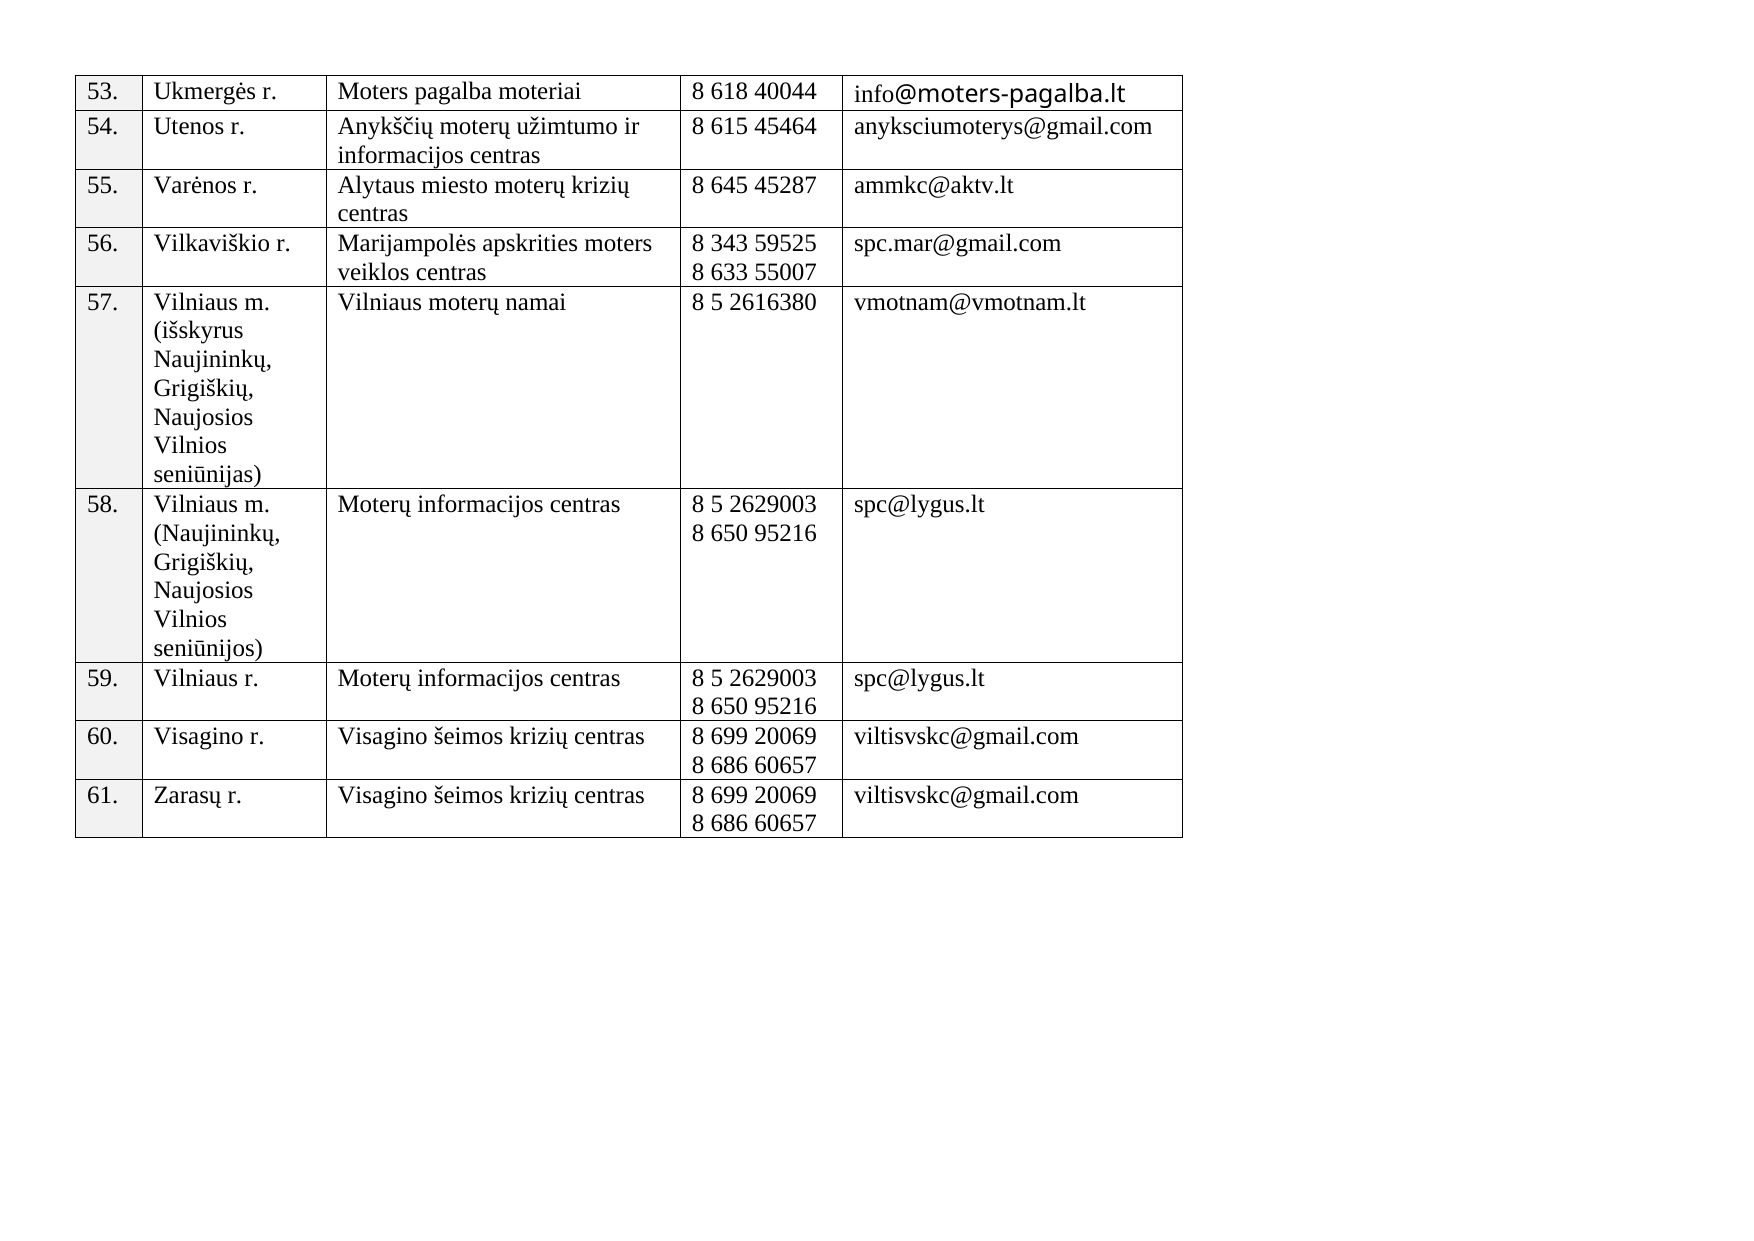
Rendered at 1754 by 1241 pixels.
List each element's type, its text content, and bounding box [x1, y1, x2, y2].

table_cell 8 699 20069 8 686 60657 [681, 721, 842, 779]
table_cell Visagino šeimos krizių centras [327, 780, 680, 837]
table_cell 55. [76, 170, 142, 227]
table_cell 60. [76, 721, 142, 779]
table_cell 58. [76, 489, 142, 662]
table_cell Moterų informacijos centras [327, 489, 680, 662]
table_cell viltisvskc@gmail.com [843, 780, 1182, 837]
table_cell 53. [76, 76, 142, 110]
table_cell 54. [76, 111, 142, 169]
table_cell anyksciumoterys@gmail.com [843, 111, 1182, 169]
table_cell Alytaus miesto moterų krizių centras [327, 170, 680, 227]
table_cell Moterų informacijos centras [327, 663, 680, 720]
table_cell spc@lygus.lt [843, 663, 1182, 720]
table_cell ammkc@aktv.lt [843, 170, 1182, 227]
table_cell viltisvskc@gmail.com [843, 721, 1182, 779]
table_cell 57. [76, 287, 142, 488]
table_cell Vilkaviškio r. [143, 228, 326, 286]
table_cell Anykščių moterų užimtumo ir informacijos centras [327, 111, 680, 169]
table_cell 8 5 2616380 [681, 287, 842, 488]
table_cell 8 645 45287 [681, 170, 842, 227]
table_cell 61. [76, 780, 142, 837]
table_cell Varėnos r. [143, 170, 326, 227]
table_cell Visagino r. [143, 721, 326, 779]
table_cell Vilniaus m. (Naujininkų, Grigiškių, Naujosios Vilnios seniūnijos) [143, 489, 326, 662]
table_cell Vilniaus r. [143, 663, 326, 720]
table_cell 8 618 40044 [681, 76, 842, 110]
table_cell Vilniaus m. (išskyrus Naujininkų, Grigiškių, Naujosios Vilnios seniūnijas) [143, 287, 326, 488]
table_cell Zarasų r. [143, 780, 326, 837]
table_cell 8 343 59525 8 633 55007 [681, 228, 842, 286]
table_cell spc.mar@gmail.com [843, 228, 1182, 286]
table_cell info@moters-pagalba.lt [843, 76, 1182, 110]
table_cell 59. [76, 663, 142, 720]
table_cell 56. [76, 228, 142, 286]
table_cell Moters pagalba moteriai [327, 76, 680, 110]
table_cell 8 5 2629003 8 650 95216 [681, 489, 842, 662]
table_cell 8 5 2629003 8 650 95216 [681, 663, 842, 720]
table_cell spc@lygus.lt [843, 489, 1182, 662]
table_cell 8 615 45464 [681, 111, 842, 169]
table_cell Marijampolės apskrities moters veiklos centras [327, 228, 680, 286]
table_cell 8 699 20069 8 686 60657 [681, 780, 842, 837]
table_cell Ukmergės r. [143, 76, 326, 110]
table_cell vmotnam@vmotnam.lt [843, 287, 1182, 488]
table_cell Vilniaus moterų namai [327, 287, 680, 488]
table_cell Utenos r. [143, 111, 326, 169]
table_cell Visagino šeimos krizių centras [327, 721, 680, 779]
